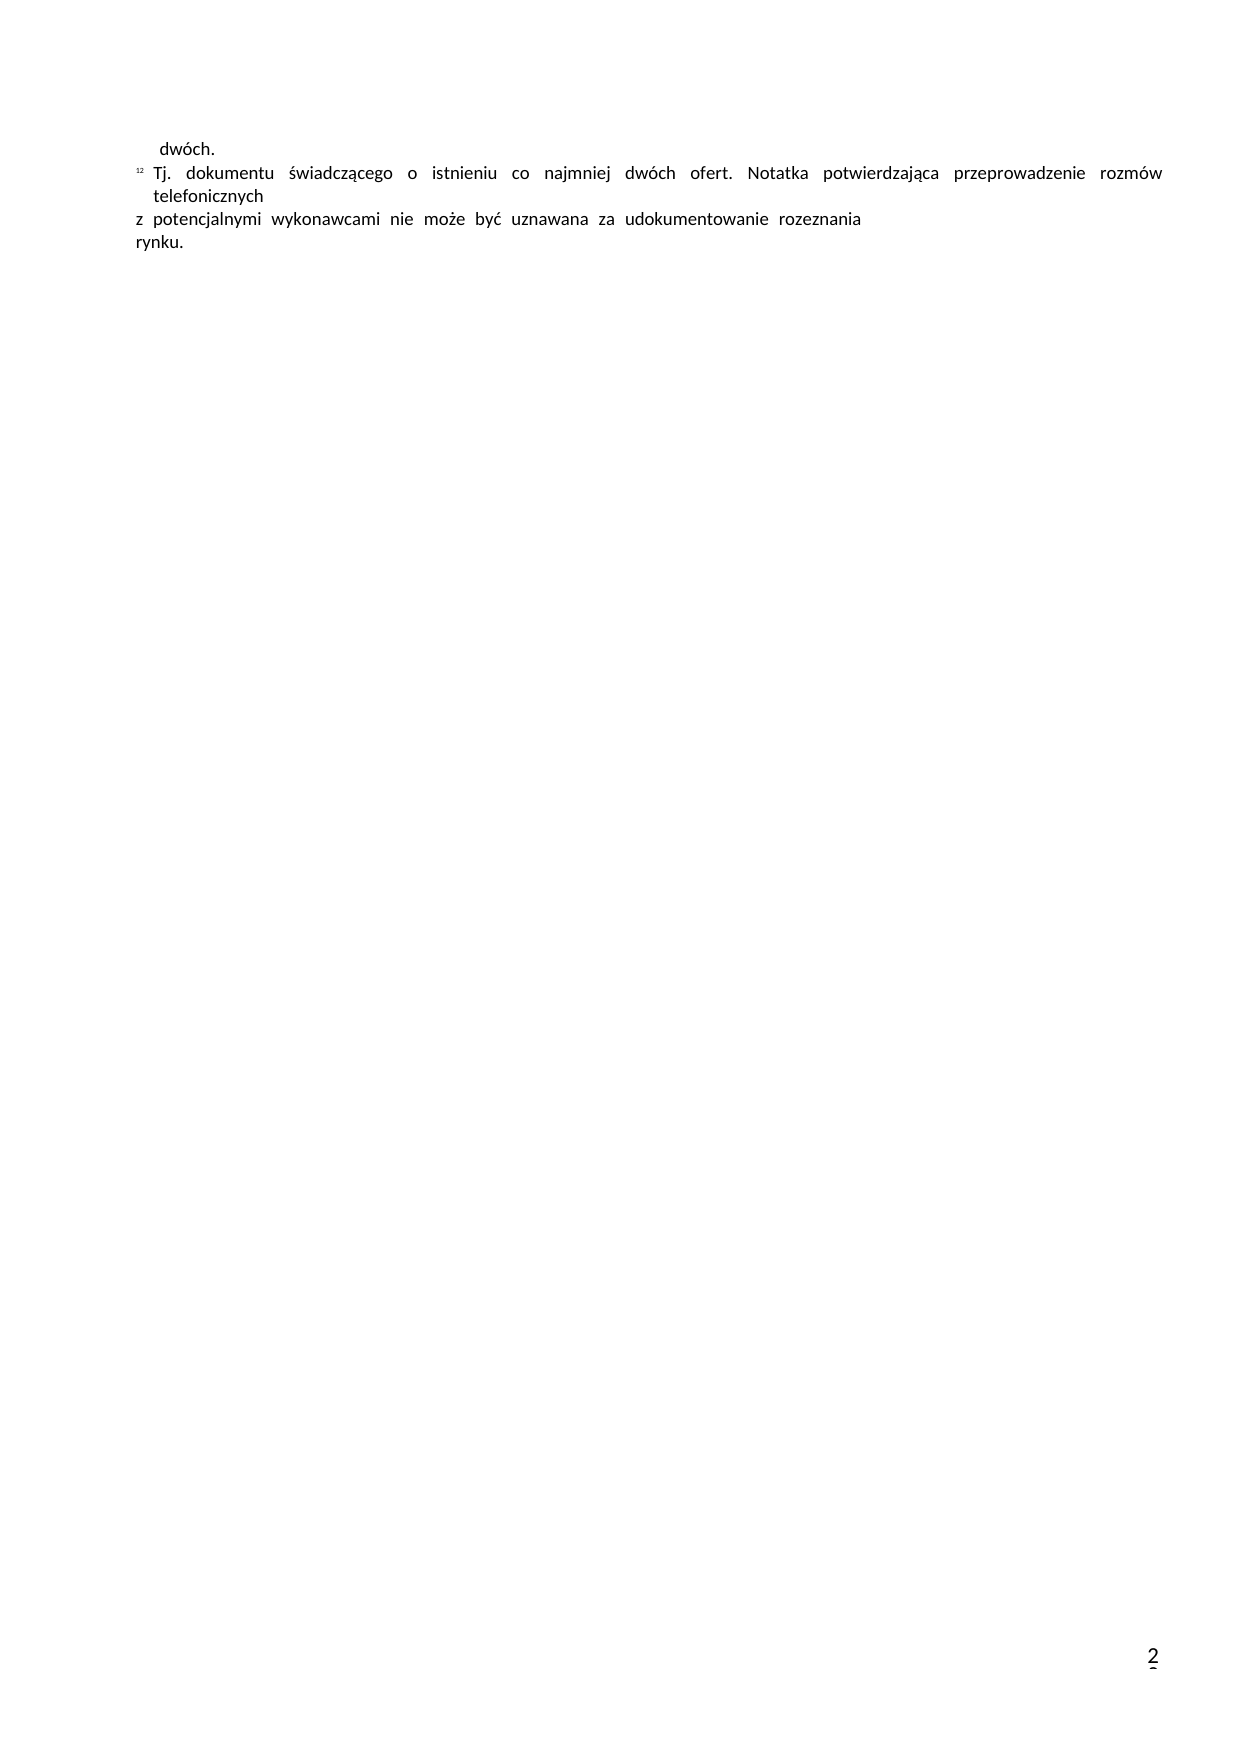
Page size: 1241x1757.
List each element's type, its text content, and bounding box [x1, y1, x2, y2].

list Tj. dokumentu świadczącego o istnieniu co najmniej dwóch ofert. Notatka potwierdzająca przeprowadzenie rozmów telefonicznych [136, 160, 1162, 207]
text z potencjalnymi wykonawcami nie może być uznawana za udokumentowanie rozeznania rynku. [136, 207, 861, 253]
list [136, 137, 330, 160]
